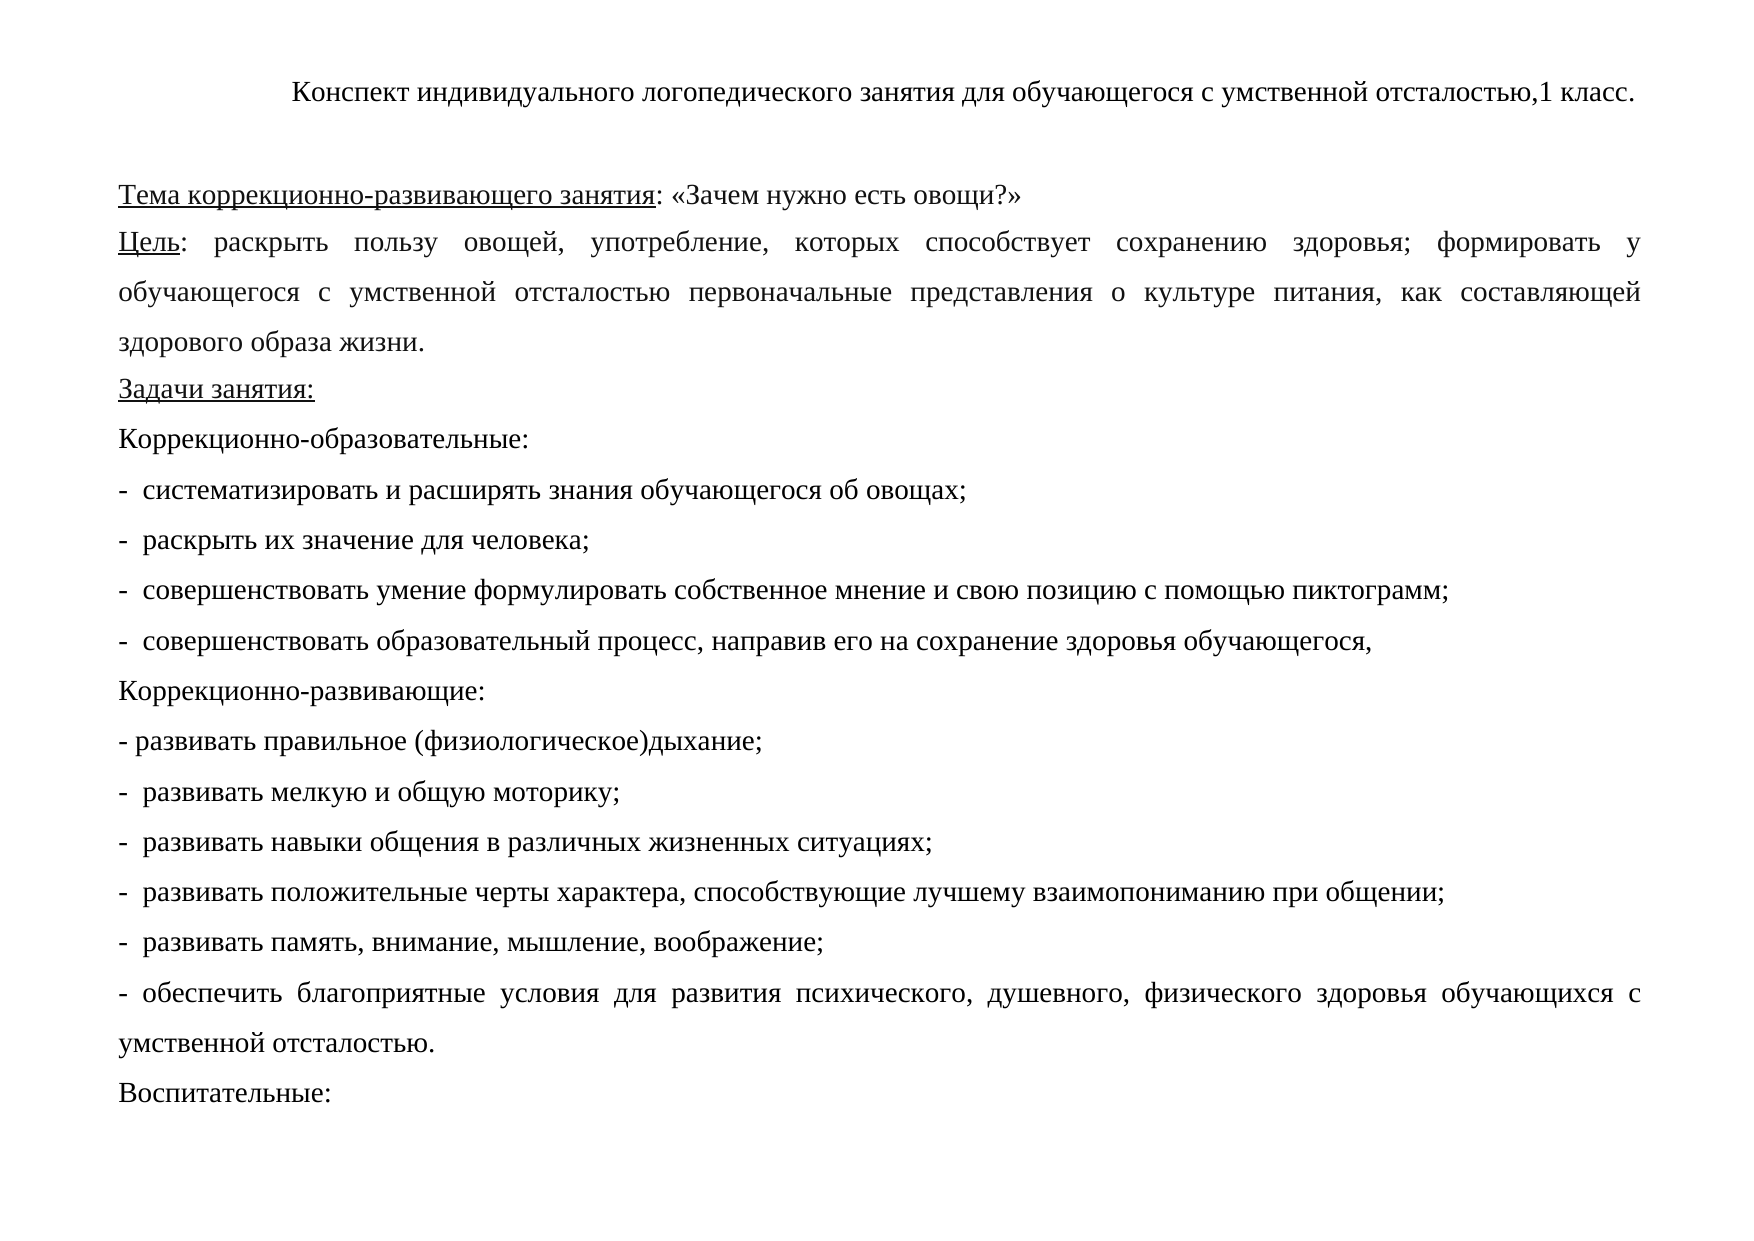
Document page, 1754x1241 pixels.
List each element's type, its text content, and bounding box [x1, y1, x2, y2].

table_cell Цель: раскрыть пользу овощей, употребление, которых способствует сохранению здоровья; формировать у обучающегося с умственной отсталостью первоначальные представления о культуре питания, как составляющей здорового образа жизни. [107, 224, 1654, 371]
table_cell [107, 371, 1654, 1122]
table_header Тема коррекционно-развивающего занятия: «Зачем нужно есть овощи?» [107, 177, 1654, 224]
